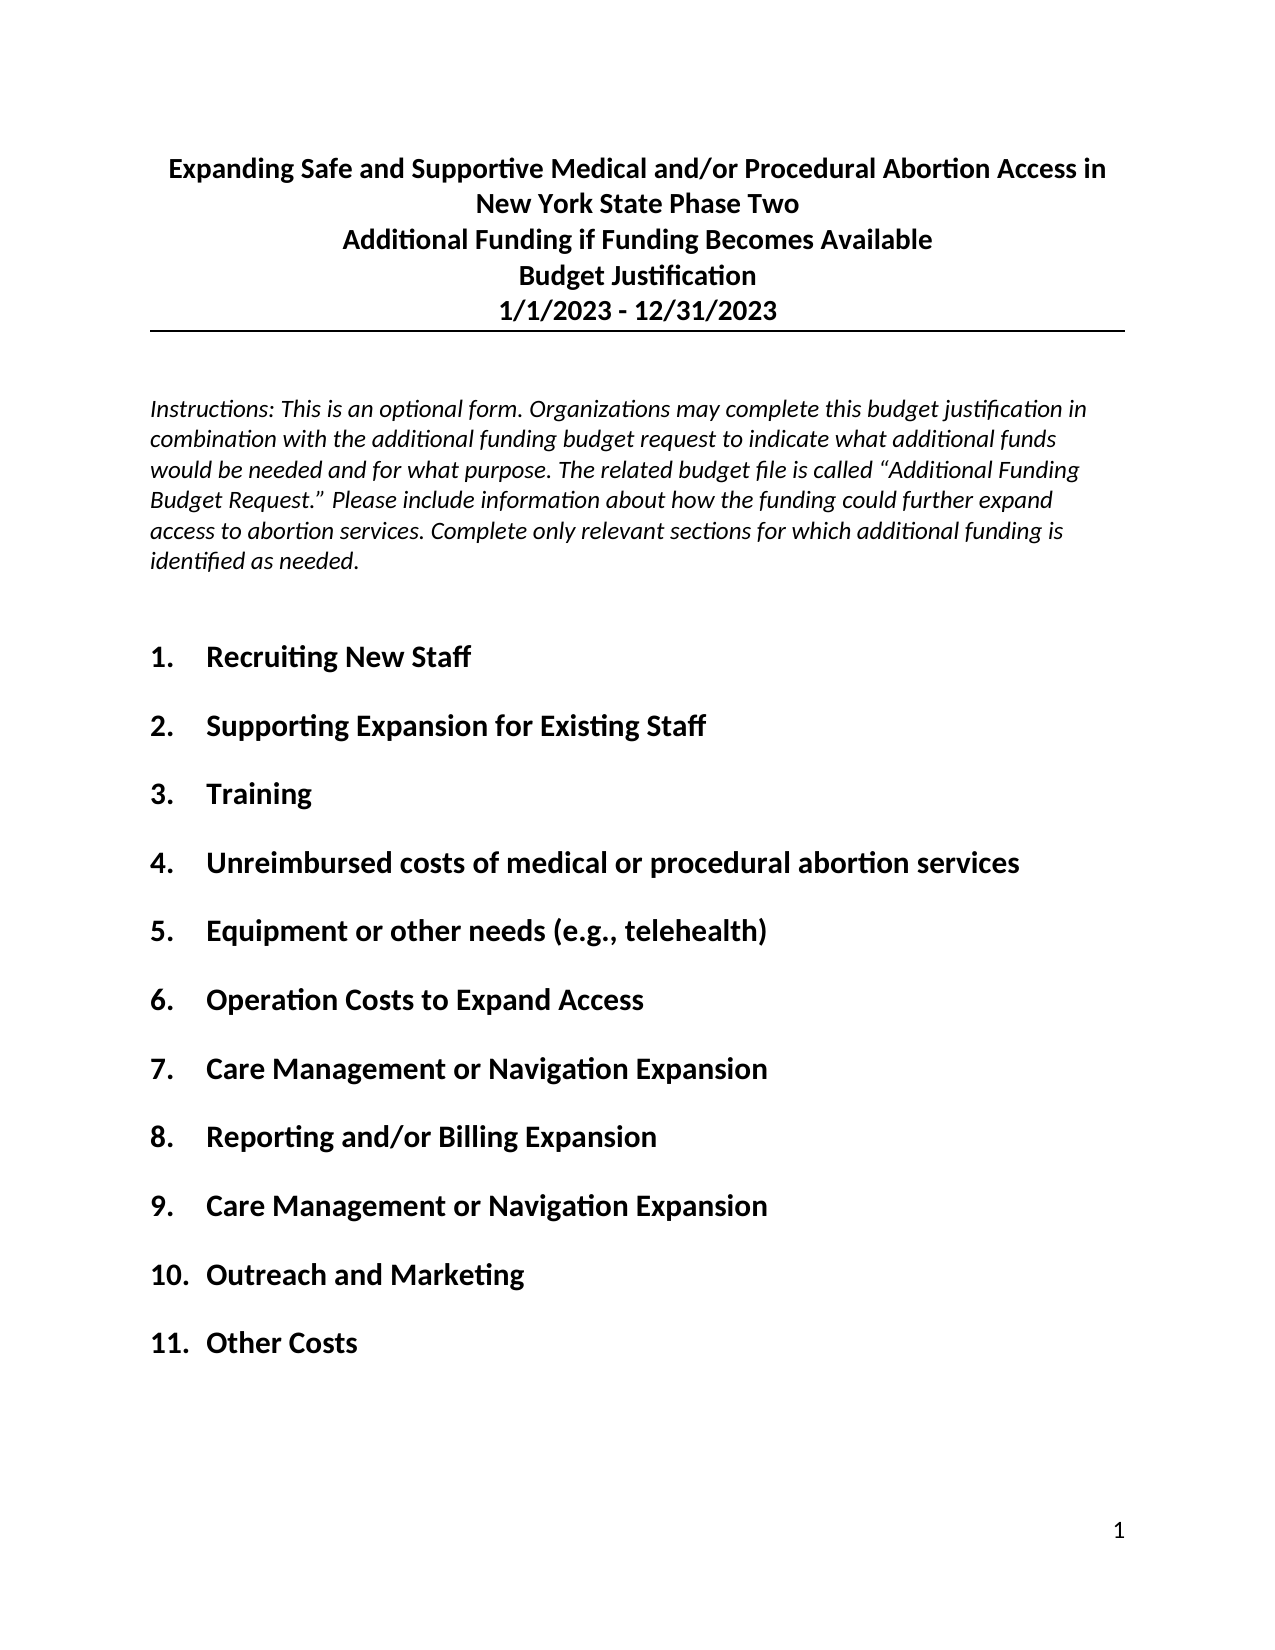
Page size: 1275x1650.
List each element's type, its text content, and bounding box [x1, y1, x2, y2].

list Outreach and Marketing [150, 1255, 1125, 1293]
list Unreimbursed costs of medical or procedural abortion services [150, 843, 1125, 881]
list Training [150, 774, 1125, 812]
text Instructions: This is an optional form. Organizations may complete this budget justification in combination with the additional funding budget request to indicate what additional funds would be needed and for what purpose. The related budget file is called “Additional Funding Budget Request.” Please include information about how the funding could further expand access to abortion services. Complete only relevant sections for which additional funding is identified as needed. [150, 393, 1125, 576]
list Supporting Expansion for Existing Staff [150, 706, 1125, 744]
text Budget Justification [150, 257, 1125, 292]
list Care Management or Navigation Expansion [150, 1186, 1125, 1224]
list Recruiting New Staff [150, 637, 1125, 675]
list Reporting and/or Billing Expansion [150, 1117, 1125, 1156]
list Equipment or other needs (e.g., telehealth) [150, 912, 1125, 950]
list Care Management or Navigation Expansion [150, 1049, 1125, 1087]
list Other Costs [150, 1323, 1125, 1362]
text Expanding Safe and Supportive Medical and/or Procedural Abortion Access in New York State Phase Two [150, 150, 1125, 221]
text Additional Funding if Funding Becomes Available [150, 221, 1125, 257]
list Operation Costs to Expand Access [150, 980, 1125, 1018]
text 1/1/2023 - 12/31/2023 [150, 292, 1125, 330]
